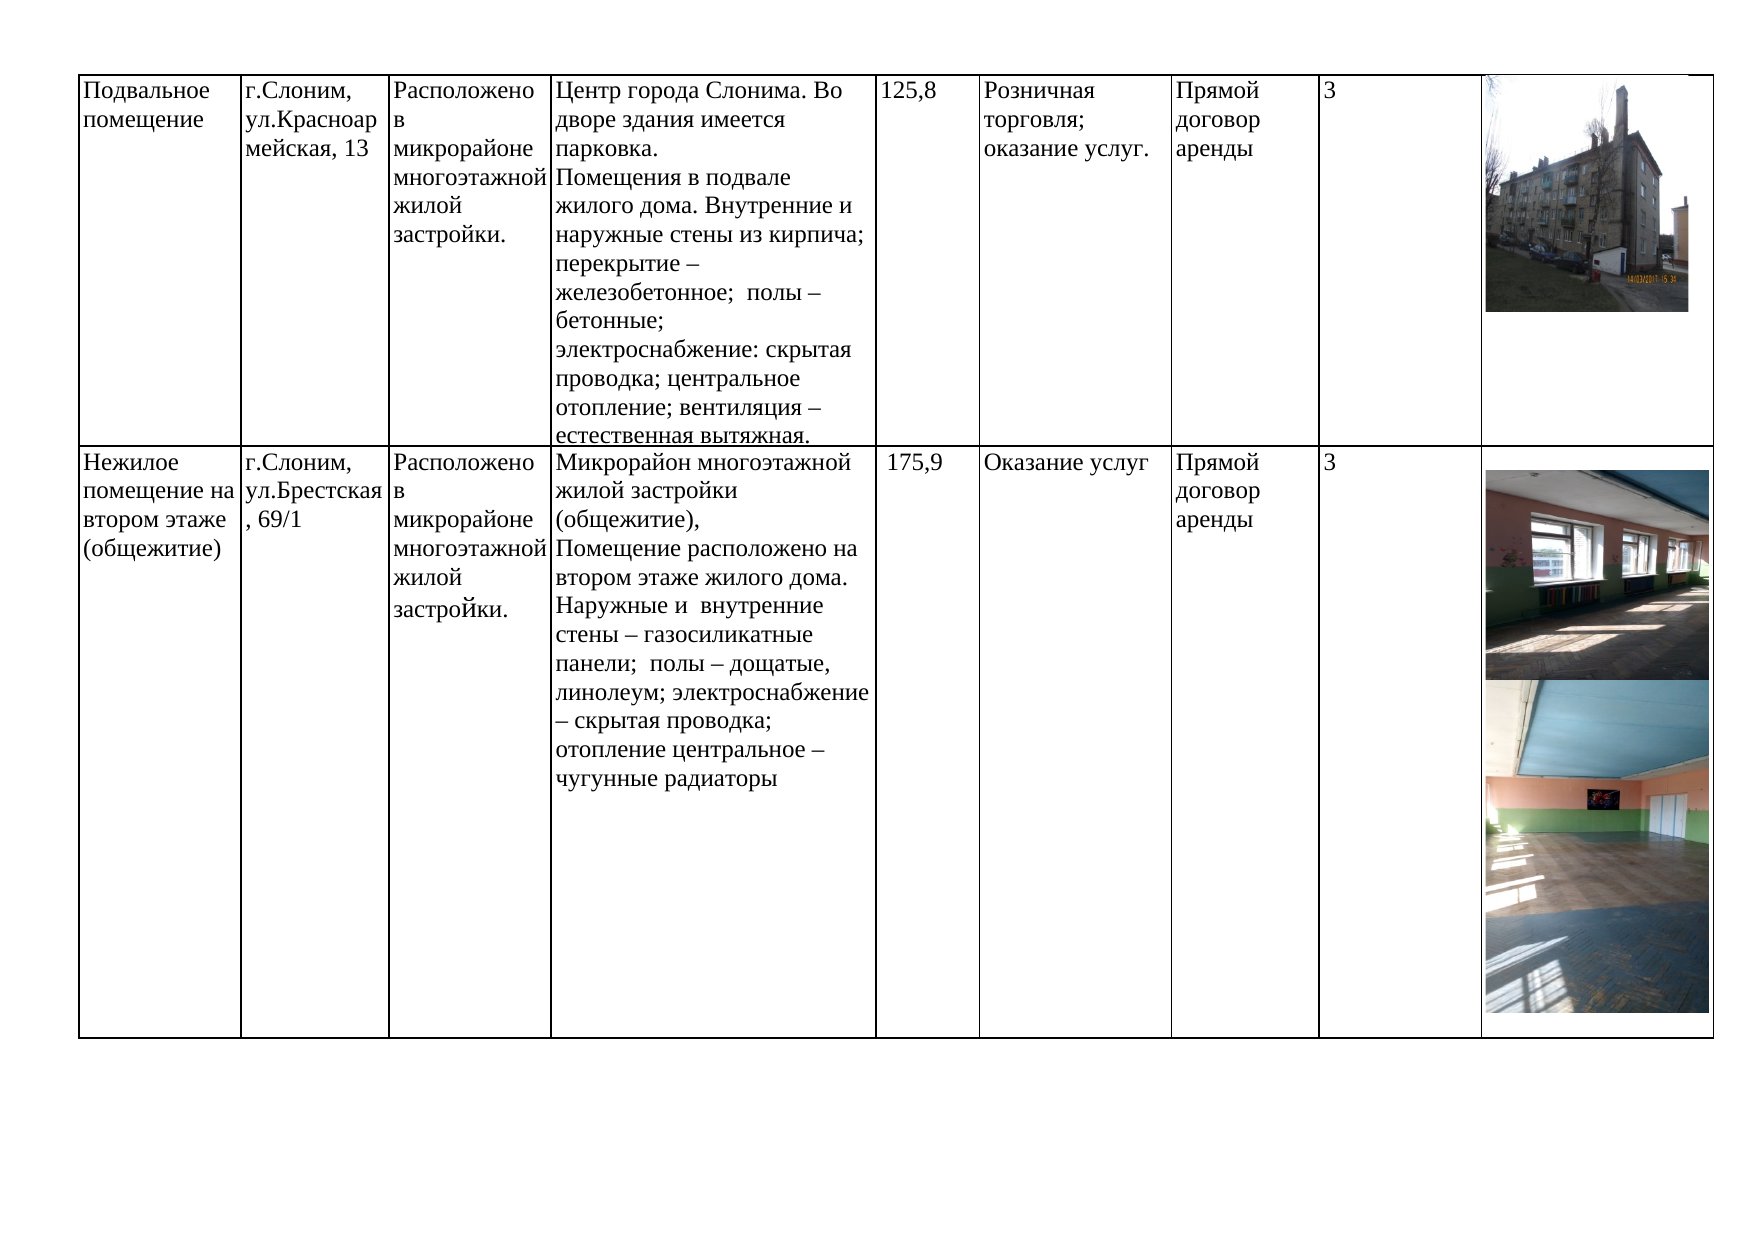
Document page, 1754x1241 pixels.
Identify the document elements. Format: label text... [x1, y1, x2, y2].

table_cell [80, 76, 240, 445]
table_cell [980, 76, 1171, 445]
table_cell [390, 447, 550, 1037]
table_cell 125,8 [877, 76, 979, 445]
picture [1485, 75, 1689, 312]
picture [1485, 470, 1709, 1013]
table_cell г.Слоним, ул.Красноармейская, 13 [242, 76, 388, 445]
table_cell г.Слоним, ул.Брестская, 69/1 [242, 447, 388, 1037]
table_cell 3 [1320, 76, 1481, 445]
table_cell 175,9 [877, 447, 979, 1037]
table_cell Оказание услуг [980, 447, 1171, 1037]
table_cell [1172, 447, 1318, 1037]
table_cell Микрорайон многоэтажной жилой застройки (общежитие), Помещение расположено на втором этаже жилого дома. Наружные и внутренние стены – газосиликатные панели; полы – дощатые, линолеум; электроснабжение – скрытая проводка; отопление центральное – чугунные радиаторы [552, 447, 875, 1037]
table_cell Нежилое помещение на втором этаже (общежитие) [80, 447, 240, 1037]
table_cell [1482, 76, 1713, 445]
table_cell 3 [1320, 447, 1481, 1037]
table_cell [1482, 447, 1713, 1037]
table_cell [1172, 76, 1318, 445]
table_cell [390, 76, 550, 445]
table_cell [552, 76, 875, 445]
